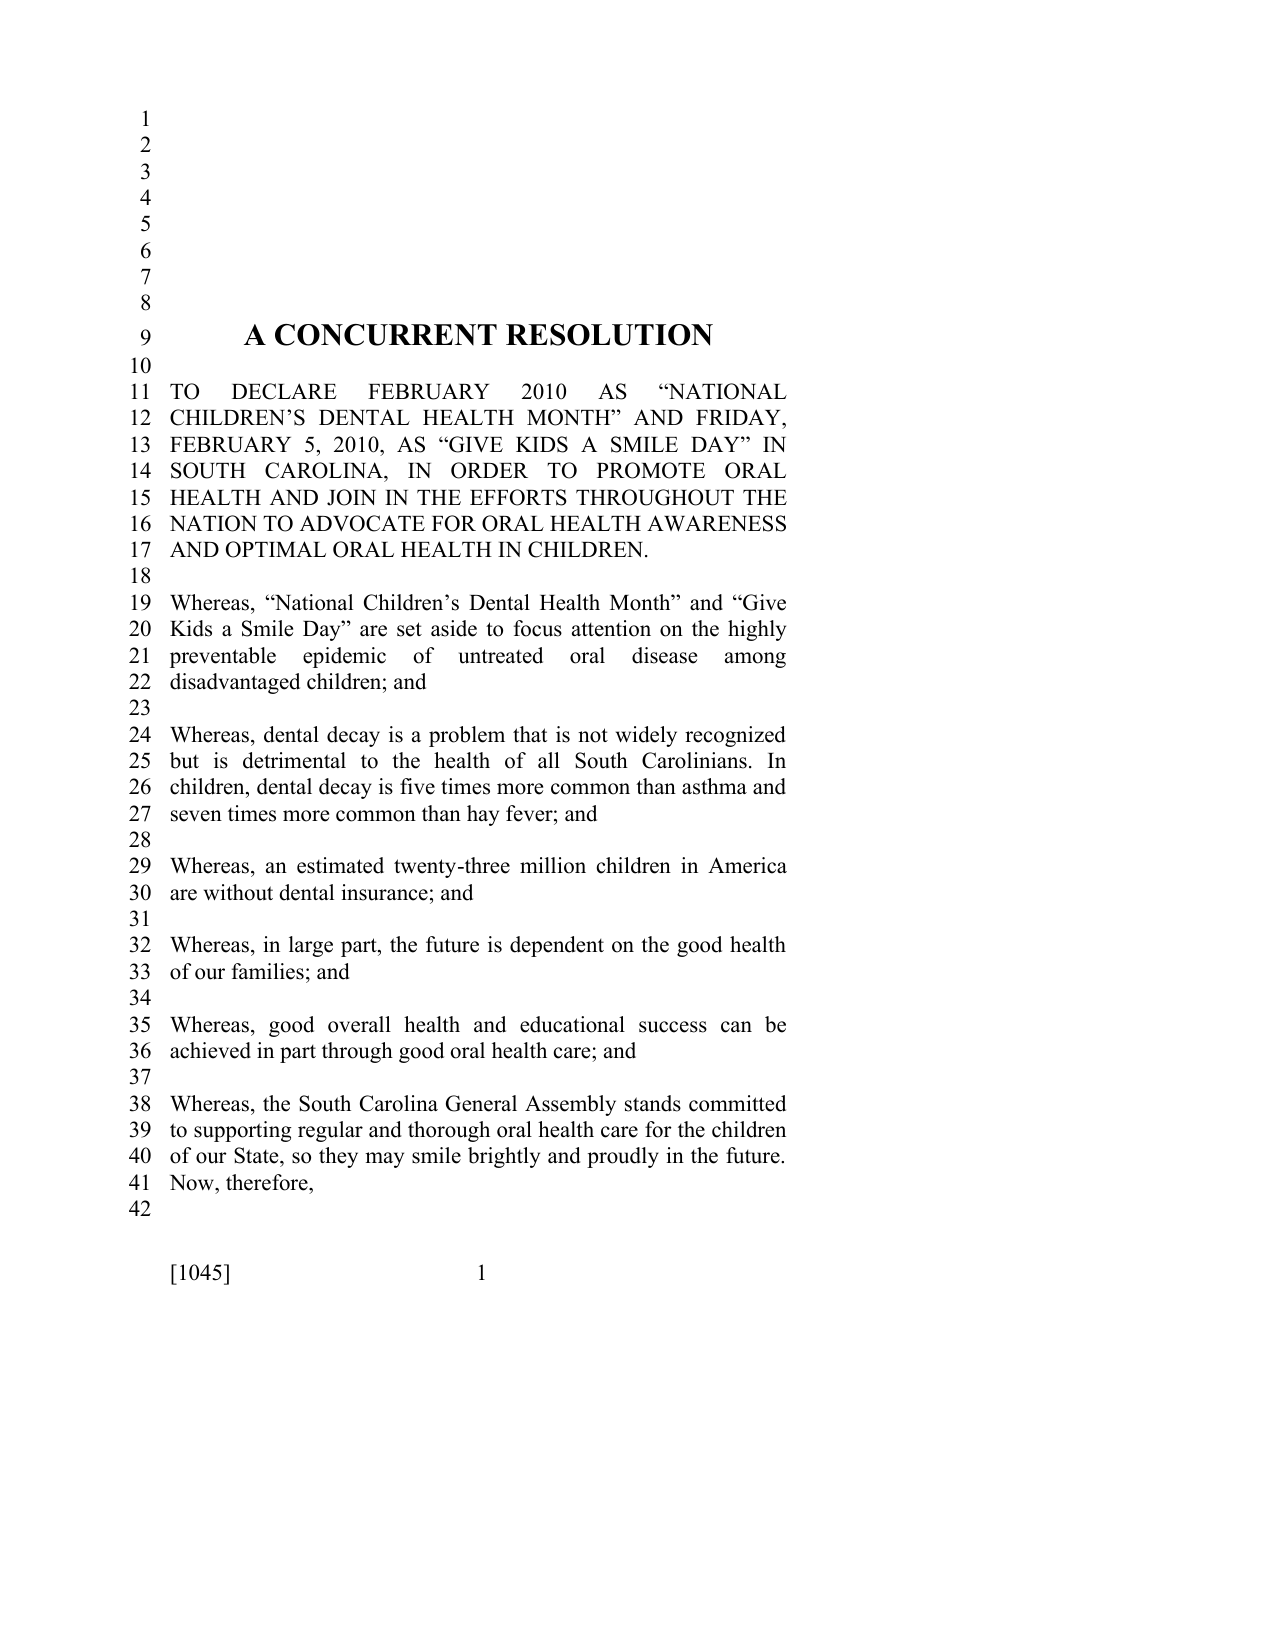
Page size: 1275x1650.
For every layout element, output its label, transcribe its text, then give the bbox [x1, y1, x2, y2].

text Whereas, “National Children’s Dental Health Month” and “Give Kids a Smile Day” are set aside to focus attention on the highly preventable epidemic of untreated oral disease among disadvantaged children; and [169, 589, 787, 694]
text Whereas, an estimated twenty-three million children in America are without dental insurance; and [169, 852, 787, 905]
text TO DECLARE FEBRUARY 2010 AS “NATIONAL CHILDREN’S DENTAL HEALTH MONTH” AND FRIDAY, FEBRUARY 5, 2010, AS “GIVE KIDS A SMILE DAY” IN SOUTH CAROLINA, IN ORDER TO PROMOTE ORAL HEALTH AND JOIN IN THE EFFORTS THROUGHOUT THE NATION TO ADVOCATE FOR ORAL HEALTH AWARENESS AND OPTIMAL ORAL HEALTH IN CHILDREN. [169, 378, 787, 563]
text A CONCURRENT RESOLUTION [169, 316, 787, 352]
text Whereas, good overall health and educational success can be achieved in part through good oral health care; and [169, 1011, 787, 1063]
text Whereas, in large part, the future is dependent on the good health of our families; and [169, 932, 787, 984]
text Whereas, dental decay is a problem that is not widely recognized but is detrimental to the health of all South Carolinians. In children, dental decay is five times more common than asthma and seven times more common than hay fever; and [169, 721, 787, 826]
text Whereas, the South Carolina General Assembly stands committed to supporting regular and thorough oral health care for the children of our State, so they may smile brightly and proudly in the future. Now, therefore, [169, 1090, 787, 1195]
